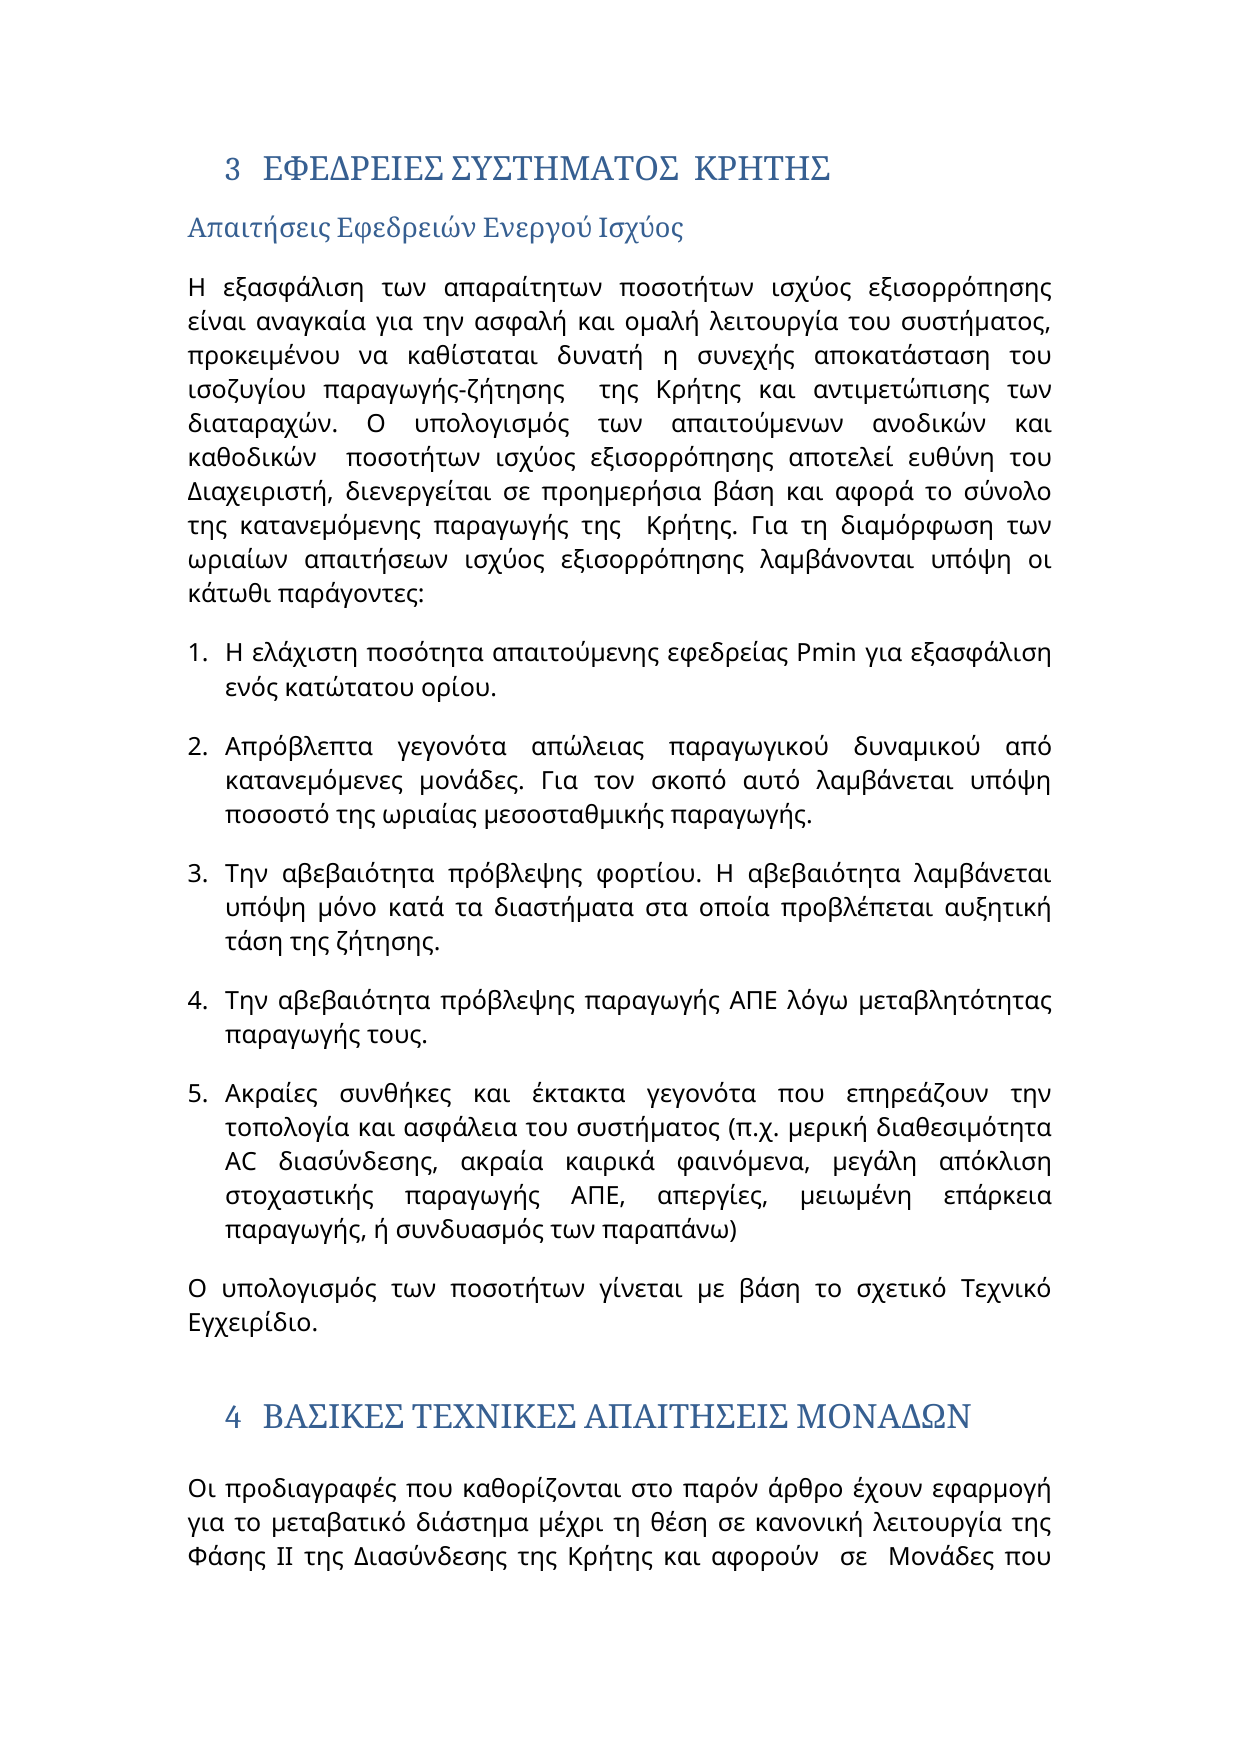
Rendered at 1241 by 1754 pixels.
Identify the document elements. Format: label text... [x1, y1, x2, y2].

subtitle Ακραίες συνθήκες και έκτακτα γεγονότα που επηρεάζουν την τοπολογία και ασφάλεια του συστήματος (π.χ. μερική διαθεσιμότητα AC διασύνδεσης, ακραία καιρικά φαινόμενα, μεγάλη απόκλιση στοχαστικής παραγωγής ΑΠΕ, απεργίες, μειωμένη επάρκεια παραγωγής, ή συνδυασμός των παραπάνω) [187, 1076, 1053, 1246]
subtitle Η εξασφάλιση των απαραίτητων ποσοτήτων ισχύος εξισορρόπησης είναι αναγκαία για την ασφαλή και ομαλή λειτουργία του συστήματος, προκειμένου να καθίσταται δυνατή η συνεχής αποκατάσταση του ισοζυγίου παραγωγής-ζήτησης της Κρήτης και αντιμετώπισης των διαταραχών. Ο υπολογισμός των απαιτούμενων ανοδικών και καθοδικών ποσοτήτων ισχύος εξισορρόπησης αποτελεί ευθύνη του Διαχειριστή, διενεργείται σε προημερήσια βάση και αφορά το σύνολο της κατανεμόμενης παραγωγής της Κρήτης. Για τη διαμόρφωση των ωριαίων απαιτήσεων ισχύος εξισορρόπησης λαμβάνονται υπόψη οι κάτωθι παράγοντες: [187, 269, 1053, 610]
subtitle Απρόβλεπτα γεγονότα απώλειας παραγωγικού δυναμικού από κατανεμόμενες μονάδες. Για τον σκοπό αυτό λαμβάνεται υπόψη ποσοστό της ωριαίας μεσοσταθμικής παραγωγής. [187, 728, 1053, 830]
subtitle ΒΑΣΙΚΕΣ ΤΕΧΝΙΚΕΣ ΑΠΑΙΤΗΣΕΙΣ ΜΟΝΑΔΩΝ [225, 1398, 1053, 1437]
subtitle H ελάχιστη ποσότητα απαιτούμενης εφεδρείας Pmin για εξασφάλιση ενός κατώτατου ορίου. [187, 635, 1053, 703]
subtitle ΕΦΕΔΡΕΙΕΣ ΣΥΣΤΗΜΑΤΟΣ ΚΡΗΤΗΣ [225, 150, 1053, 188]
subtitle Την αβεβαιότητα πρόβλεψης παραγωγής ΑΠΕ λόγω μεταβλητότητας παραγωγής τους. [187, 983, 1053, 1051]
subtitle Την αβεβαιότητα πρόβλεψης φορτίου. Η αβεβαιότητα λαμβάνεται υπόψη μόνο κατά τα διαστήματα στα οποία προβλέπεται αυξητική τάση της ζήτησης. [187, 855, 1053, 958]
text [187, 1471, 1053, 1573]
subtitle Ο υπολογισμός των ποσοτήτων γίνεται με βάση το σχετικό Τεχνικό Εγχειρίδιο. [187, 1271, 1053, 1339]
subtitle Απαιτήσεις Εφεδρειών Ενεργού Ισχύος [187, 213, 1053, 244]
